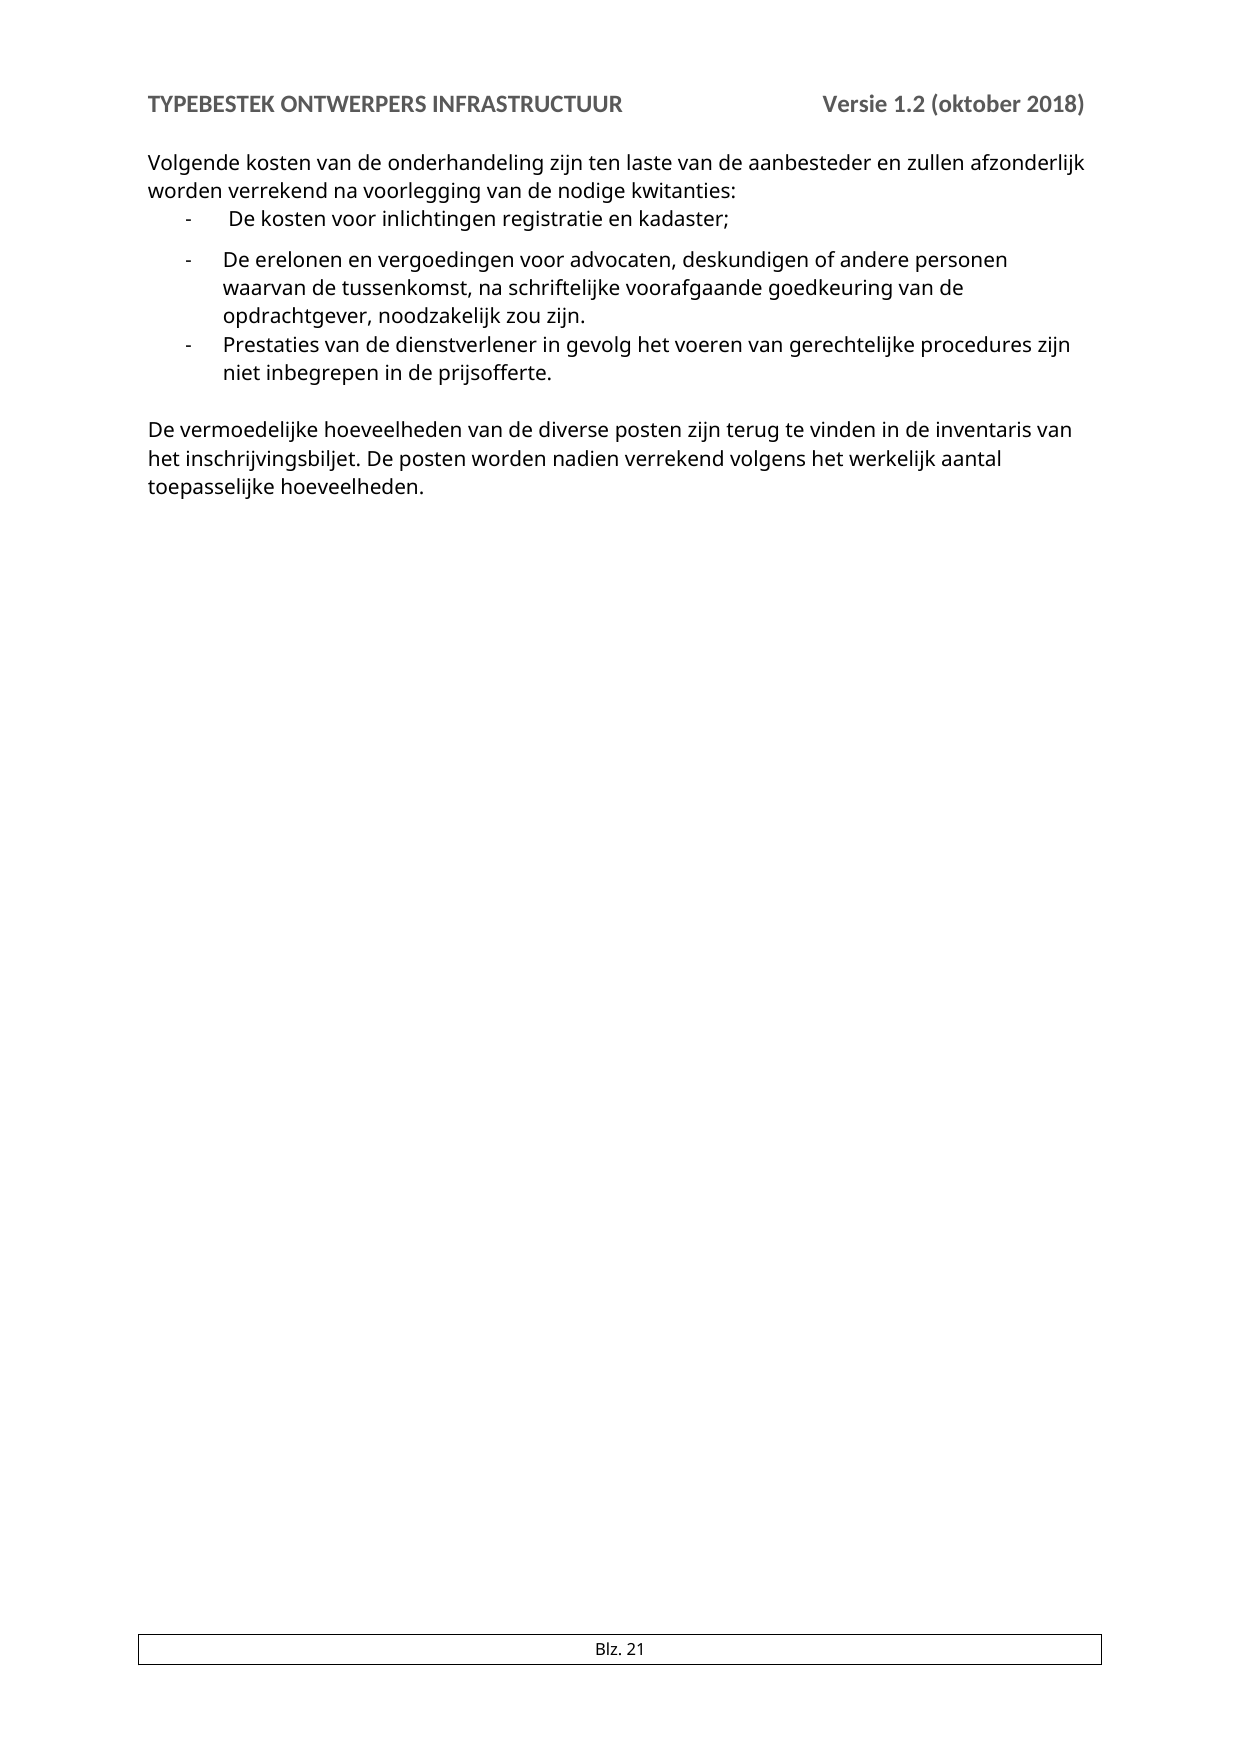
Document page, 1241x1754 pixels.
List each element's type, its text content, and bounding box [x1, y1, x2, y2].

list De erelonen en vergoedingen voor advocaten, deskundigen of andere personen waarvan de tussenkomst, na schriftelijke voorafgaande goedkeuring van de opdrachtgever, noodzakelijk zou zijn. [185, 245, 1092, 330]
text De vermoedelijke hoeveelheden van de diverse posten zijn terug te vinden in de inventaris van het inschrijvingsbiljet. De posten worden nadien verrekend volgens het werkelijk aantal toepasselijke hoeveelheden. [148, 415, 1092, 501]
list De kosten voor inlichtingen registratie en kadaster; [185, 204, 1092, 233]
list Prestaties van de dienstverlener in gevolg het voeren van gerechtelijke procedures zijn niet inbegrepen in de prijsofferte. [185, 330, 1092, 387]
text Volgende kosten van de onderhandeling zijn ten laste van de aanbesteder en zullen afzonderlijk worden verrekend na voorlegging van de nodige kwitanties: [148, 148, 1092, 204]
